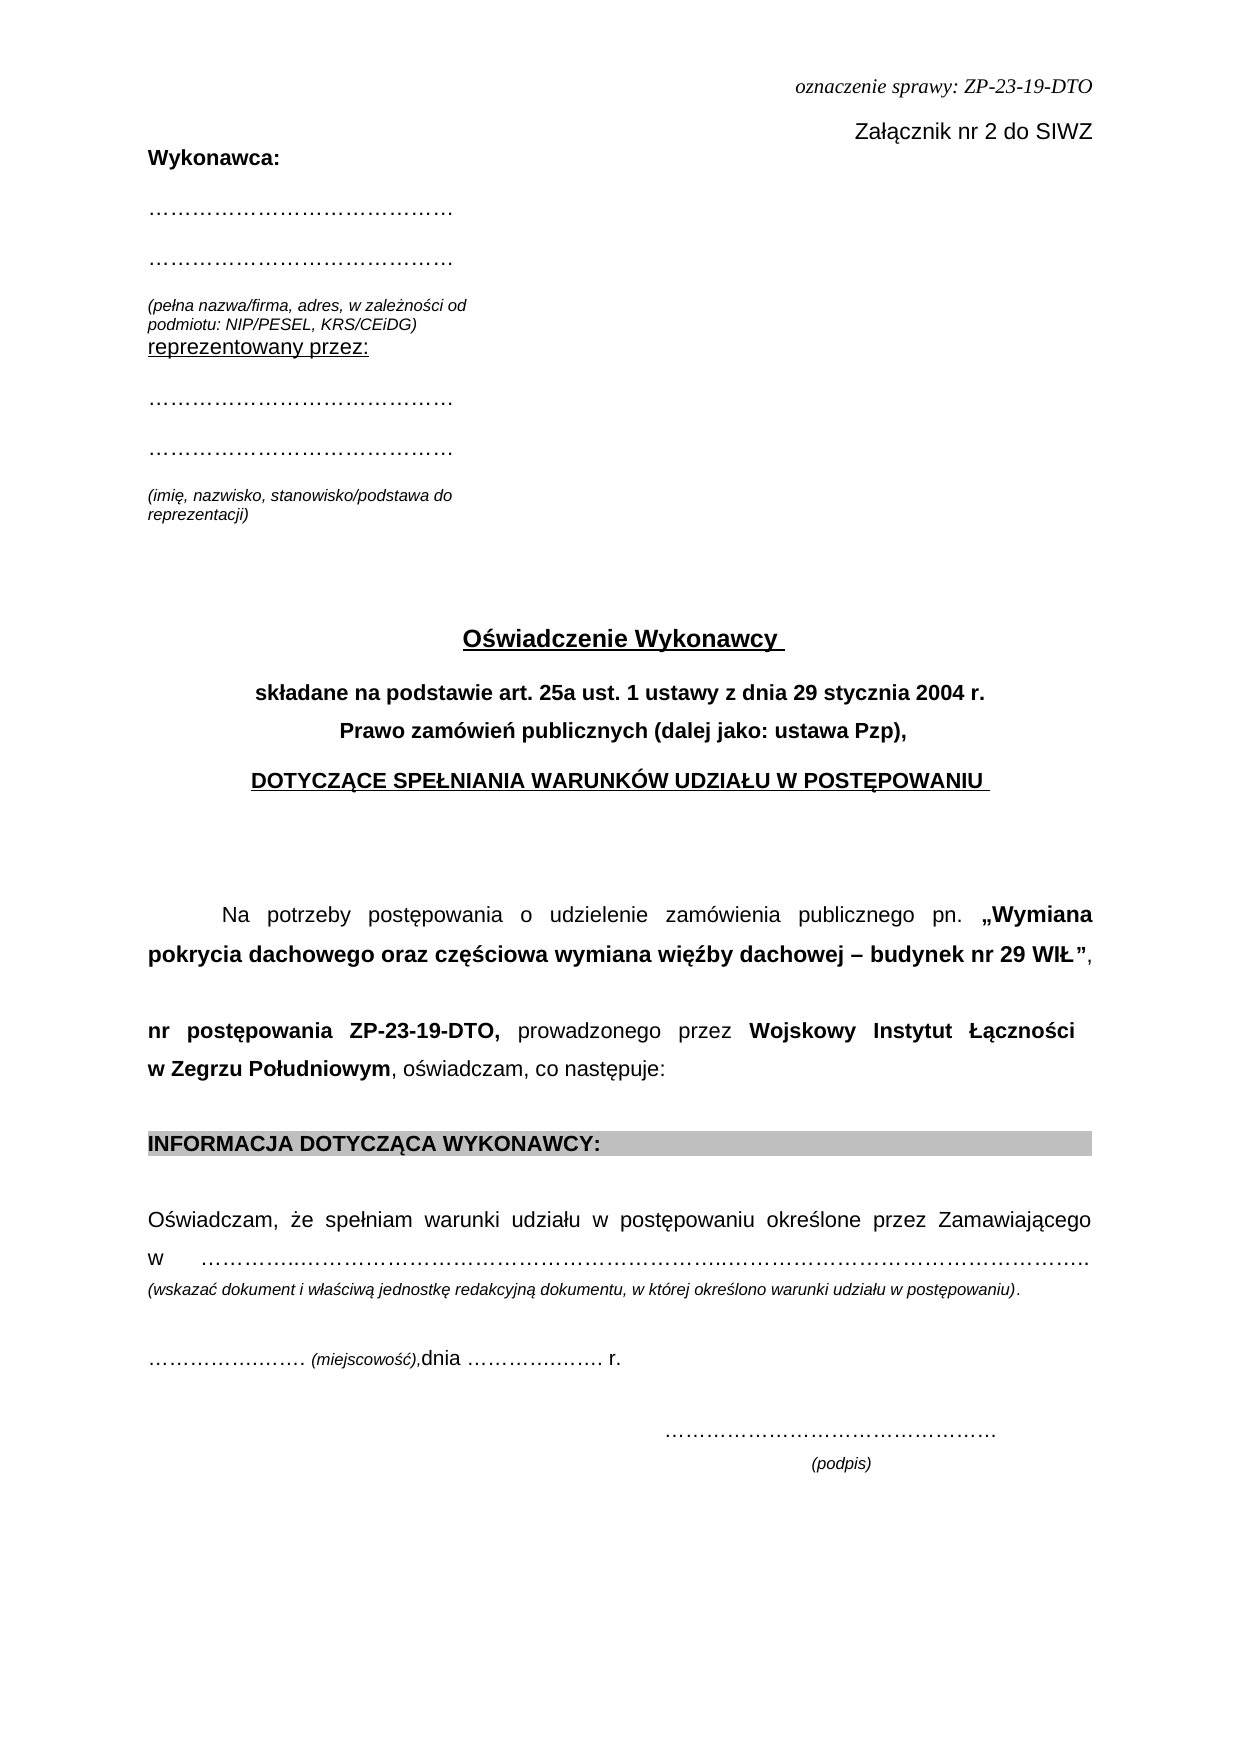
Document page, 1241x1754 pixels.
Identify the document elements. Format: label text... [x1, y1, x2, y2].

text DOTYCZĄCE SPEŁNIANIA WARUNKÓW UDZIAŁU W POSTĘPOWANIU [148, 768, 1092, 837]
text (podpis) [738, 1454, 1092, 1473]
text (imię, nazwisko, stanowisko/podstawa do reprezentacji) [148, 485, 472, 524]
text Na potrzeby postępowania o udzielenie zamówienia publicznego pn. „Wymiana pokrycia dachowego oraz częściowa wymiana więźby dachowej – budynek nr 29 WIŁ”, nr postępowania ZP-23-19-DTO, prowadzonego przez Wojskowy Instytut Łączności w Zegrzu Południowym, oświadczam, co następuje: [148, 901, 1092, 1081]
text Załącznik nr 2 do SIWZ [148, 118, 1092, 144]
text (pełna nazwa/firma, adres, w zależności od podmiotu: NIP/PESEL, KRS/CEiDG) [148, 296, 472, 334]
text …………….……. (miejscowość),dnia ………….……. r. [148, 1346, 1092, 1370]
text ………………………………………………………………………… [148, 384, 472, 460]
text Oświadczam, że spełniam warunki udziału w postępowaniu określone przez Zamawiającego w …………..…………………………………………………..………………………………………….. (wskazać dokument i właściwą jednostkę redakcyjną dokumentu, w której określono warunki udziału w postępowaniu). [148, 1207, 1092, 1298]
text Prawo zamówień publicznych (dalej jako: ustawa Pzp), [148, 718, 1092, 743]
text reprezentowany przez: [148, 334, 1092, 359]
text INFORMACJA DOTYCZĄCA WYKONAWCY: [148, 1131, 1092, 1156]
text składane na podstawie art. 25a ust. 1 ustawy z dnia 29 stycznia 2004 r. [148, 680, 1092, 705]
text Oświadczenie Wykonawcy [148, 624, 1092, 653]
text Wykonawca: [148, 144, 1092, 170]
text ………………………………………………………………………… [148, 195, 472, 271]
text ………………………………………… [148, 1418, 1092, 1442]
